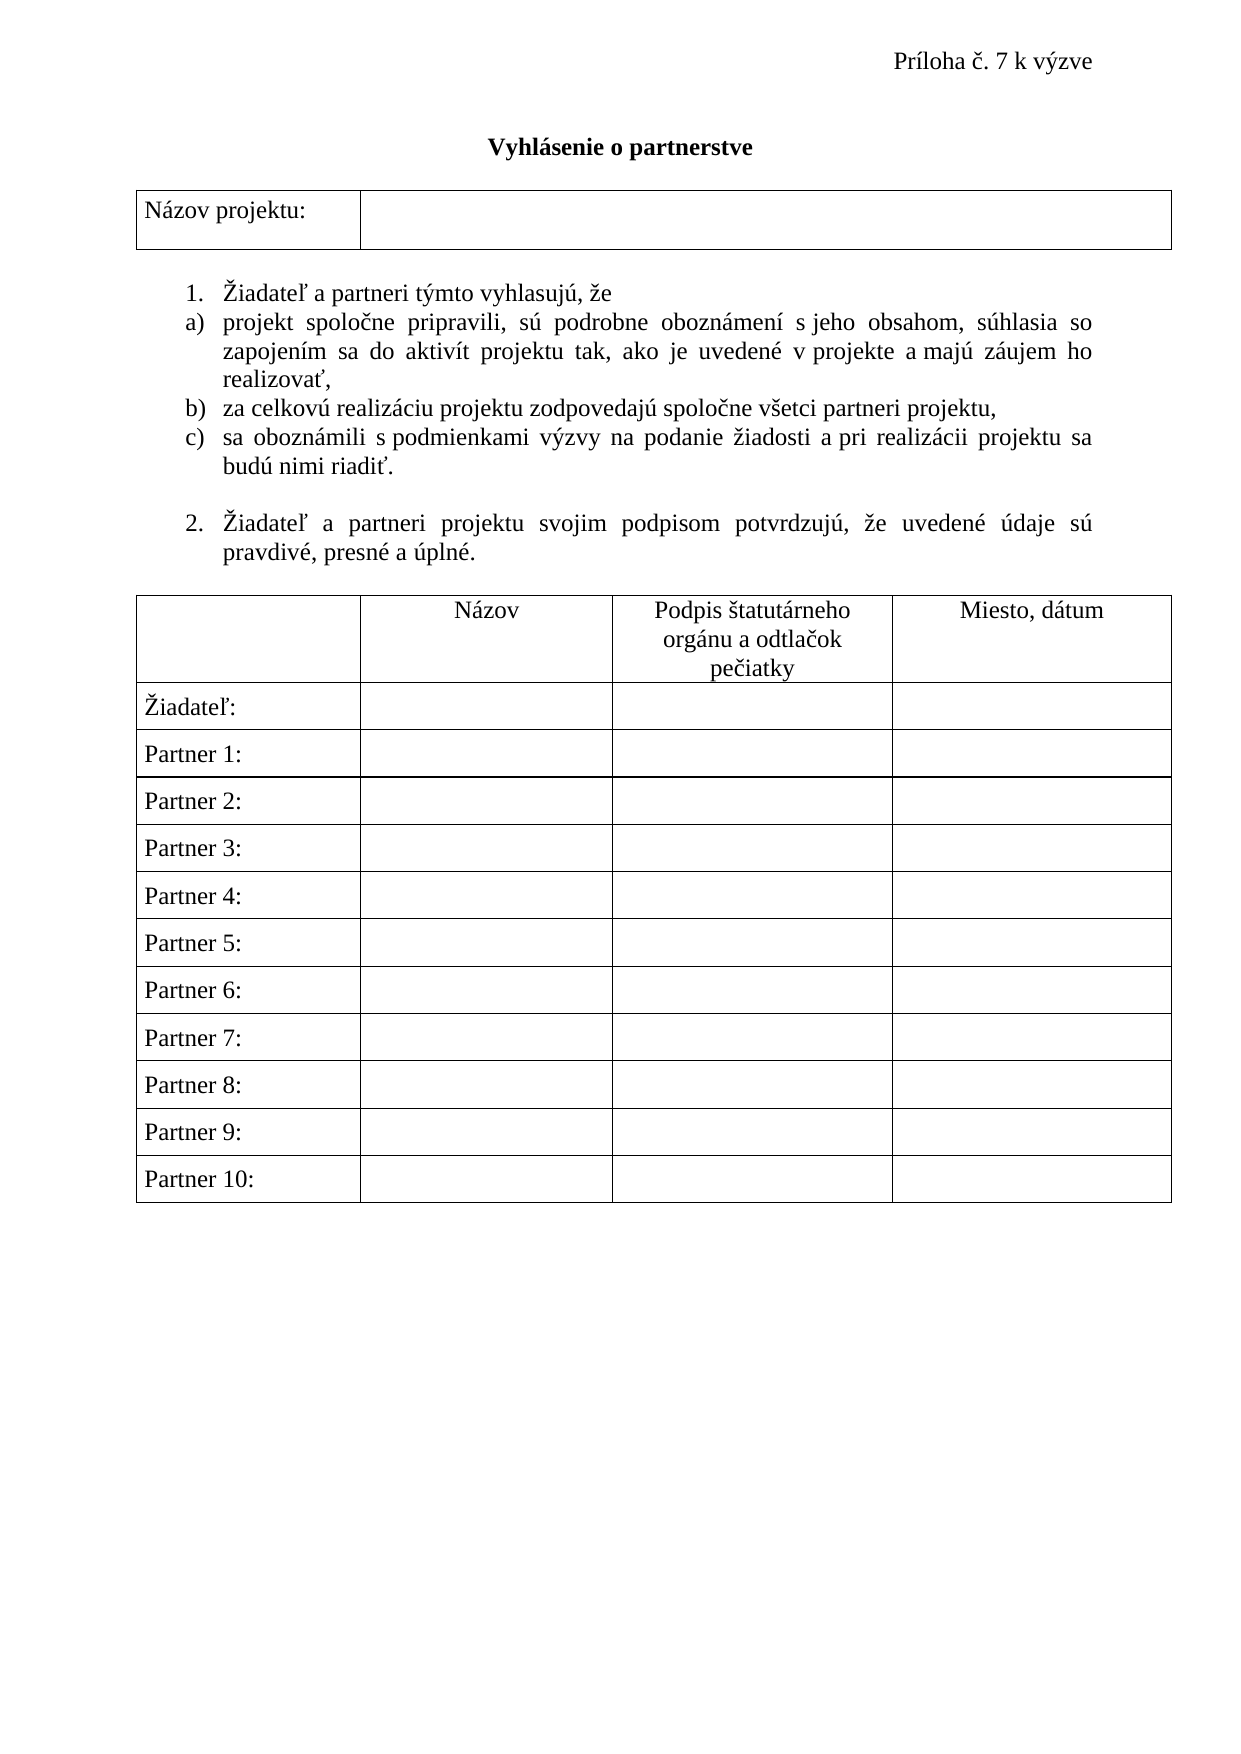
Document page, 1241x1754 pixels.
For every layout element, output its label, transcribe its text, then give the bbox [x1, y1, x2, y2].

table_cell [613, 1061, 892, 1107]
table_cell [893, 1061, 1171, 1107]
table_cell [361, 919, 612, 966]
table_cell [613, 967, 892, 1013]
list Žiadateľ a partneri projektu svojim podpisom potvrdzujú, že uvedené údaje sú pravdivé, presné a úplné. [185, 508, 1092, 566]
table_cell [893, 825, 1171, 871]
table_cell Žiadateľ: [137, 683, 360, 729]
table_cell [361, 778, 612, 824]
table_cell [893, 683, 1171, 729]
table_cell [893, 872, 1171, 918]
table_cell [361, 1109, 612, 1155]
table_header Podpis štatutárneho orgánu a odtlačok pečiatky [613, 596, 892, 682]
table_cell [893, 1156, 1171, 1202]
table_cell [893, 730, 1171, 776]
list za celkovú realizáciu projektu zodpovedajú spoločne všetci partneri projektu, [185, 393, 1092, 422]
table_cell [893, 1109, 1171, 1155]
table_cell [361, 1061, 612, 1107]
table_cell [613, 730, 892, 776]
table_header Miesto, dátum [893, 596, 1171, 682]
table_cell [893, 967, 1171, 1013]
table_cell Partner 3: [137, 825, 360, 871]
table_cell [893, 1014, 1171, 1060]
table_cell Partner 10: [137, 1156, 360, 1202]
table_header [361, 191, 1171, 248]
table_cell [361, 1156, 612, 1202]
table_cell [613, 919, 892, 966]
table_header [137, 596, 360, 682]
table_cell Partner 7: [137, 1014, 360, 1060]
table_cell [361, 872, 612, 918]
list sa oboznámili s podmienkami výzvy na podanie žiadosti a pri realizácii projektu sa budú nimi riadiť. [185, 422, 1092, 479]
table_cell Partner 8: [137, 1061, 360, 1107]
table_cell [361, 825, 612, 871]
table_cell [893, 778, 1171, 824]
table_cell Partner 9: [137, 1109, 360, 1155]
list projekt spoločne pripravili, sú podrobne oboznámení s jeho obsahom, súhlasia so zapojením sa do aktivít projektu tak, ako je uvedené v projekte a majú záujem ho realizovať, [185, 307, 1092, 393]
table_cell [893, 919, 1171, 966]
table_cell [613, 683, 892, 729]
table_cell Partner 1: [137, 730, 360, 776]
table_header Názov [361, 596, 612, 682]
table_cell [613, 872, 892, 918]
table_cell [361, 1014, 612, 1060]
table_cell Partner 6: [137, 967, 360, 1013]
table_cell Partner 5: [137, 919, 360, 966]
table_cell [361, 967, 612, 1013]
list Žiadateľ a partneri týmto vyhlasujú, že [185, 278, 1092, 307]
table_cell Partner 2: [137, 778, 360, 824]
table_cell [613, 778, 892, 824]
table_cell [613, 1014, 892, 1060]
table_header Názov projektu: [137, 191, 360, 248]
table_cell [613, 825, 892, 871]
table_cell [361, 730, 612, 776]
text Vyhlásenie o partnerstve [148, 132, 1092, 161]
table_cell [613, 1156, 892, 1202]
table_cell Partner 4: [137, 872, 360, 918]
table_cell [361, 683, 612, 729]
table_cell [613, 1109, 892, 1155]
